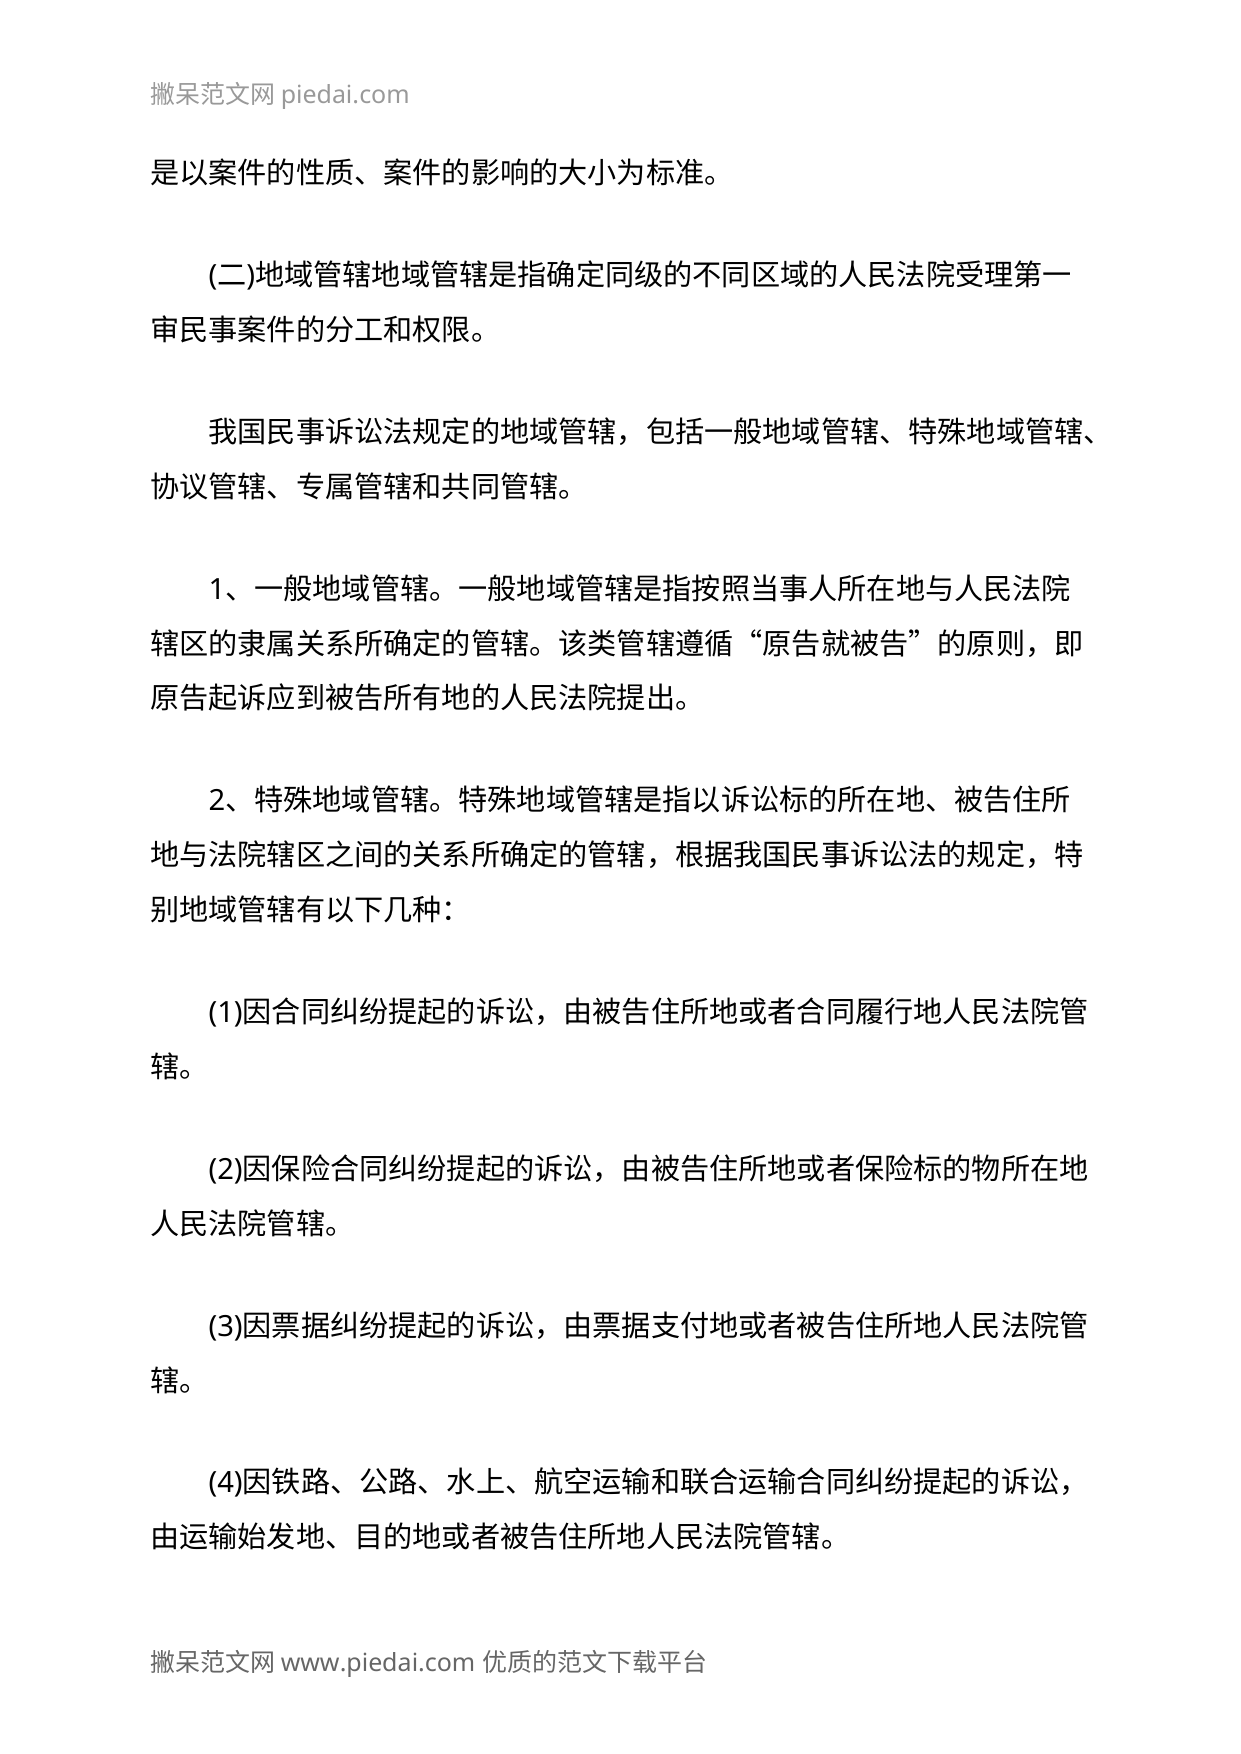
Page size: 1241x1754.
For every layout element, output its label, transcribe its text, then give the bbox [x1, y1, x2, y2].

text (2)因保险合同纠纷提起的诉讼，由被告住所地或者保险标的物所在地人民法院管辖。 [150, 1145, 1090, 1243]
text 2、特殊地域管辖。特殊地域管辖是指以诉讼标的所在地、被告住所地与法院辖区之间的关系所确定的管辖，根据我国民事诉讼法的规定，特别地域管辖有以下几种： [150, 777, 1090, 929]
text (1)因合同纠纷提起的诉讼，由被告住所地或者合同履行地人民法院管辖。 [150, 988, 1090, 1086]
text (二)地域管辖地域管辖是指确定同级的不同区域的人民法院受理第一审民事案件的分工和权限。 [150, 252, 1090, 349]
text (3)因票据纠纷提起的诉讼，由票据支付地或者被告住所地人民法院管辖。 [150, 1302, 1090, 1399]
text 我国民事诉讼法规定的地域管辖，包括一般地域管辖、特殊地域管辖、协议管辖、专属管辖和共同管辖。 [150, 408, 1090, 506]
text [150, 150, 1090, 192]
text (4)因铁路、公路、水上、航空运输和联合运输合同纠纷提起的诉讼，由运输始发地、目的地或者被告住所地人民法院管辖。 [150, 1459, 1090, 1556]
text 1、一般地域管辖。一般地域管辖是指按照当事人所在地与人民法院辖区的隶属关系所确定的管辖。该类管辖遵循“原告就被告”的原则，即原告起诉应到被告所有地的人民法院提出。 [150, 565, 1090, 717]
